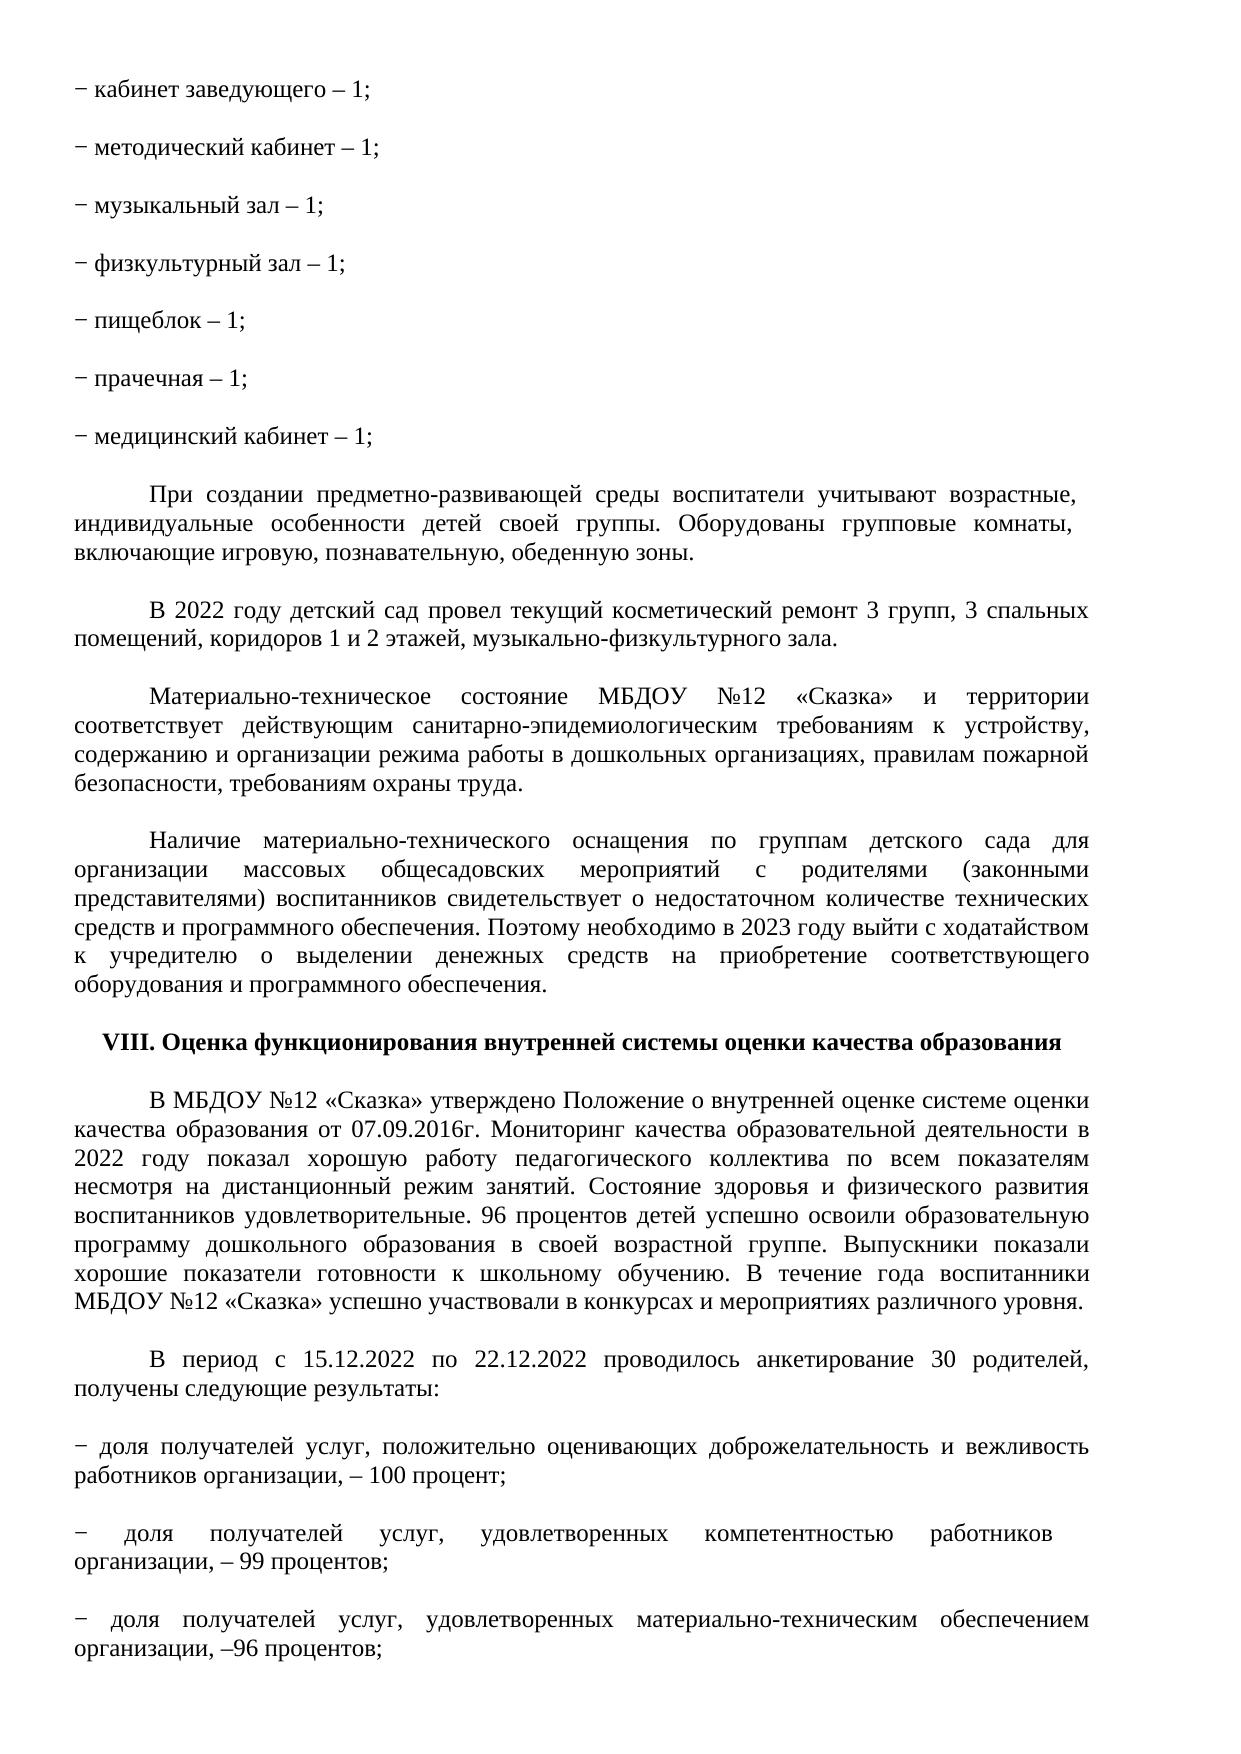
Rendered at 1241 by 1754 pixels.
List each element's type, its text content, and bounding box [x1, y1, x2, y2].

text − методический кабинет – 1; [74, 132, 1090, 161]
text − доля получателей услуг, удовлетворенных компетентностью работников организации, – 99 процентов; [74, 1518, 1090, 1575]
text − пищеблок – 1; [74, 306, 1090, 334]
text В период с 15.12.2022 по 22.12.2022 проводилось анкетирование 30 родителей, получены следующие результаты: [74, 1344, 1090, 1402]
text В 2022 году детский сад провел текущий косметический ремонт 3 групп, 3 спальных помещений, коридоров 1 и 2 этажей, музыкально-физкультурного зала. [74, 595, 1090, 652]
text − медицинский кабинет – 1; [74, 421, 1090, 450]
text В МБДОУ №12 «Сказка» утверждено Положение о внутренней оценке системе оценки качества образования от 07.09.2016г. Мониторинг качества образовательной деятельности в 2022 году показал хорошую работу педагогического коллектива по всем показателям несмотря на дистанционный режим занятий. Состояние здоровья и физического развития воспитанников удовлетворительные. 96 процентов детей успешно освоили образовательную программу дошкольного образования в своей возрастной группе. Выпускники показали хорошие показатели готовности к школьному обучению. В течение года воспитанники МБДОУ №12 «Сказка» успешно участвовали в конкурсах и мероприятиях различного уровня. [74, 1085, 1090, 1315]
text Наличие материально-технического оснащения по группам детского сада для организации массовых общесадовских мероприятий с родителями (законными представителями) воспитанников свидетельствует о недостаточном количестве технических средств и программного обеспечения. Поэтому необходимо в 2023 году выйти с ходатайством к учредителю о выделении денежных средств на приобретение соответствующего оборудования и программного обеспечения. [74, 826, 1090, 998]
text − прачечная – 1; [74, 363, 1090, 392]
text − кабинет заведующего – 1; [74, 74, 1090, 103]
text − доля получателей услуг, удовлетворенных материально-техническим обеспечением организации, –96 процентов; [74, 1604, 1090, 1662]
text При создании предметно-развивающей среды воспитатели учитывают возрастные, индивидуальные особенности детей своей группы. Оборудованы групповые комнаты, включающие игровую, познавательную, обеденную зоны. [74, 479, 1090, 566]
text − музыкальный зал – 1; [74, 190, 1090, 218]
text VIII. Оценка функционирования внутренней системы оценки качества образования [74, 1027, 1090, 1056]
text − физкультурный зал – 1; [74, 248, 1090, 276]
text Материально-техническое состояние МБДОУ №12 «Сказка» и территории соответствует действующим санитарно-эпидемиологическим требованиям к устройству, содержанию и организации режима работы в дошкольных организациях, правилам пожарной безопасности, требованиям охраны труда. [74, 681, 1090, 796]
text − доля получателей услуг, положительно оценивающих доброжелательность и вежливость работников организации, – 100 процент; [74, 1431, 1090, 1488]
